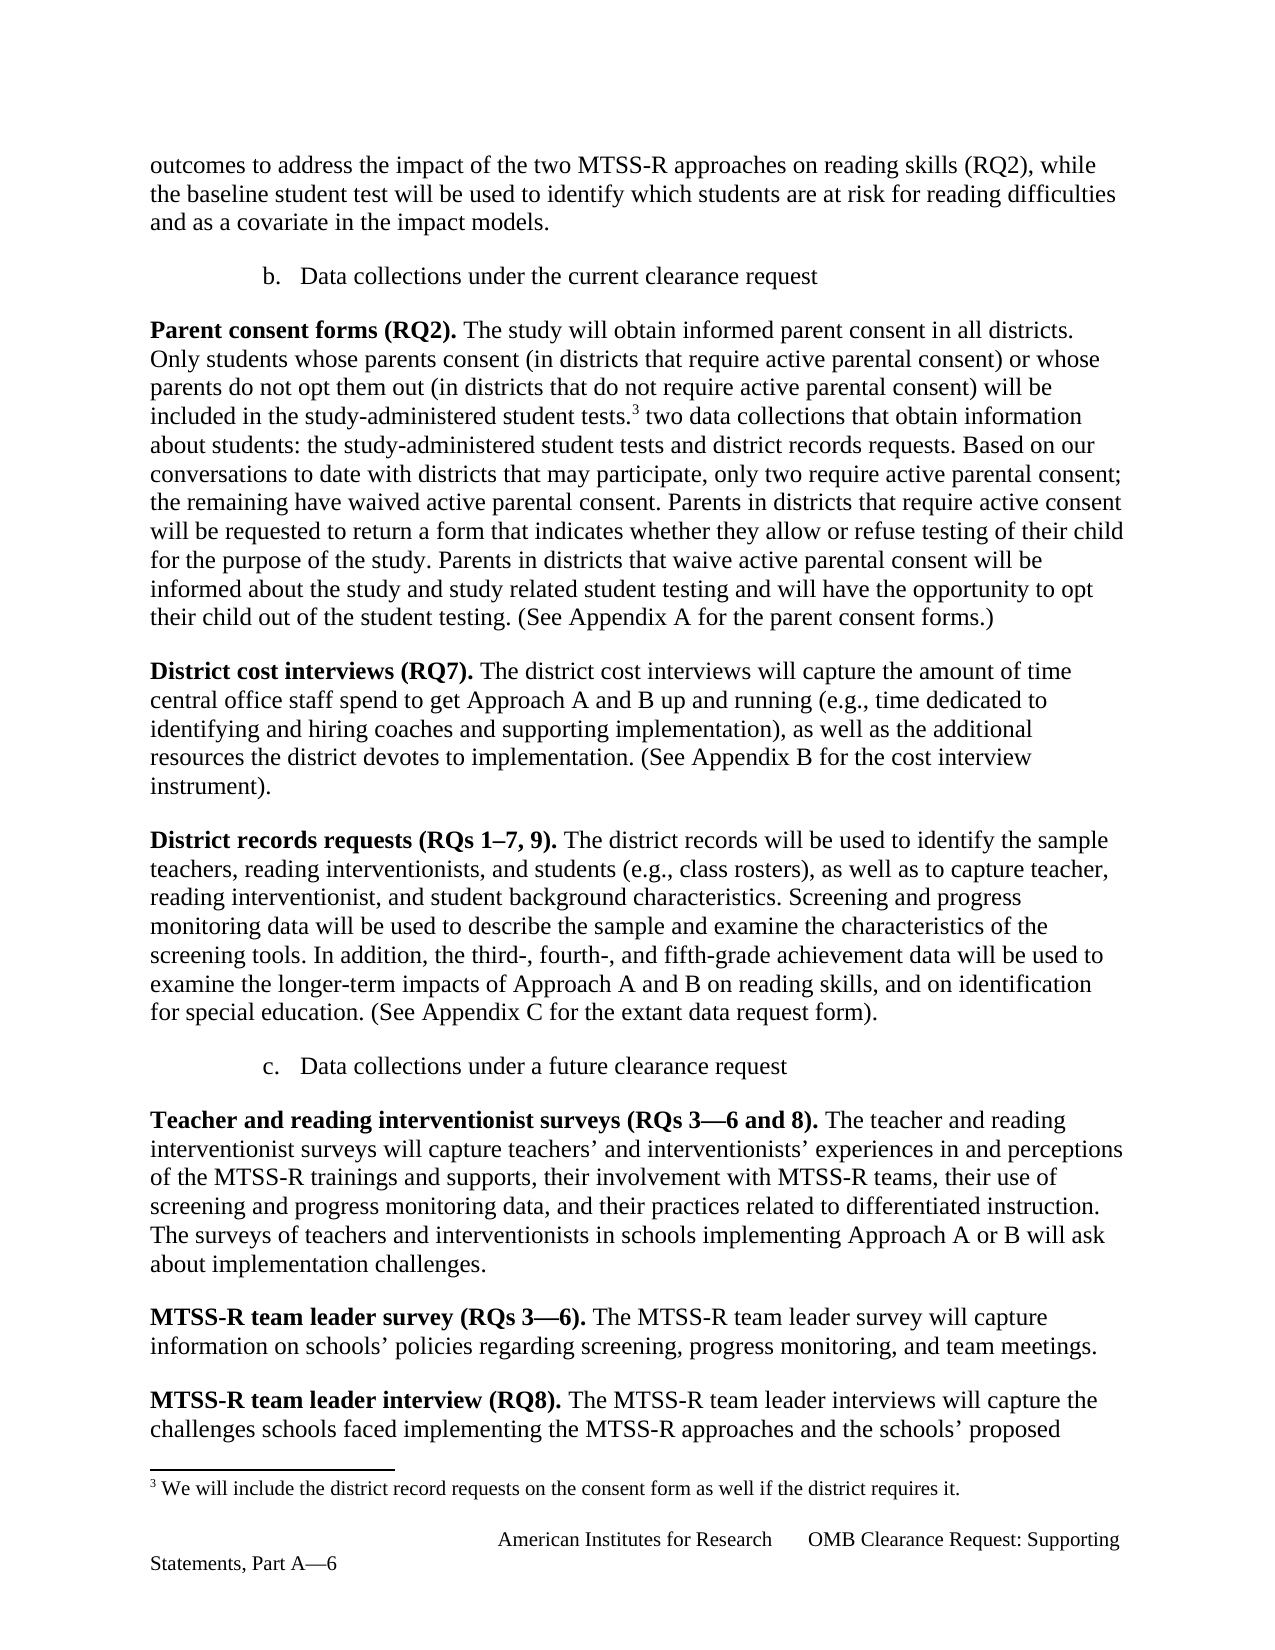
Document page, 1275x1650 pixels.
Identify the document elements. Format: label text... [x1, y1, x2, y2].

text MTSS-R team leader survey (RQs 3—6). The MTSS-R team leader survey will capture information on schools’ policies regarding screening, progress monitoring, and team meetings. [150, 1302, 1125, 1360]
text Teacher and reading interventionist surveys (RQs 3—6 and 8). The teacher and reading interventionist surveys will capture teachers’ and interventionists’ experiences in and perceptions of the MTSS-R trainings and supports, their involvement with MTSS-R teams, their use of screening and progress monitoring data, and their practices related to differentiated instruction. The surveys of teachers and interventionists in schools implementing Approach A or B will ask about implementation challenges. [150, 1105, 1125, 1277]
text District cost interviews (RQ7). The district cost interviews will capture the amount of time central office staff spend to get Approach A and B up and running (e.g., time dedicated to identifying and hiring coaches and supporting implementation), as well as the additional resources the district devotes to implementation. (See Appendix B for the cost interview instrument). [150, 656, 1125, 800]
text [150, 150, 1125, 236]
list Data collections under the current clearance request [262, 261, 1125, 290]
text District records requests (RQs 1–7, 9). The district records will be used to identify the sample teachers, reading interventionists, and students (e.g., class rosters), as well as to capture teacher, reading interventionist, and student background characteristics. Screening and progress monitoring data will be used to describe the sample and examine the characteristics of the screening tools. In addition, the third-, fourth-, and fifth-grade achievement data will be used to examine the longer-term impacts of Approach A and B on reading skills, and on identification for special education. (See Appendix C for the extant data request form). [150, 825, 1125, 1026]
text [150, 1385, 1125, 1442]
list Data collections under a future clearance request [262, 1051, 1125, 1080]
text Parent consent forms (RQ2). The study will obtain informed parent consent in all districts. Only students whose parents consent (in districts that require active parental consent) or whose parents do not opt them out (in districts that do not require active parental consent) will be included in the study-administered student tests. two data collections that obtain information about students: the study-administered student tests and district records requests. Based on our conversations to date with districts that may participate, only two require active parental consent; the remaining have waived active parental consent. Parents in districts that require active consent will be requested to return a form that indicates whether they allow or refuse testing of their child for the purpose of the study. Parents in districts that waive active parental consent will be informed about the study and study related student testing and will have the opportunity to opt their child out of the student testing. (See Appendix A for the parent consent forms.) [150, 315, 1125, 631]
